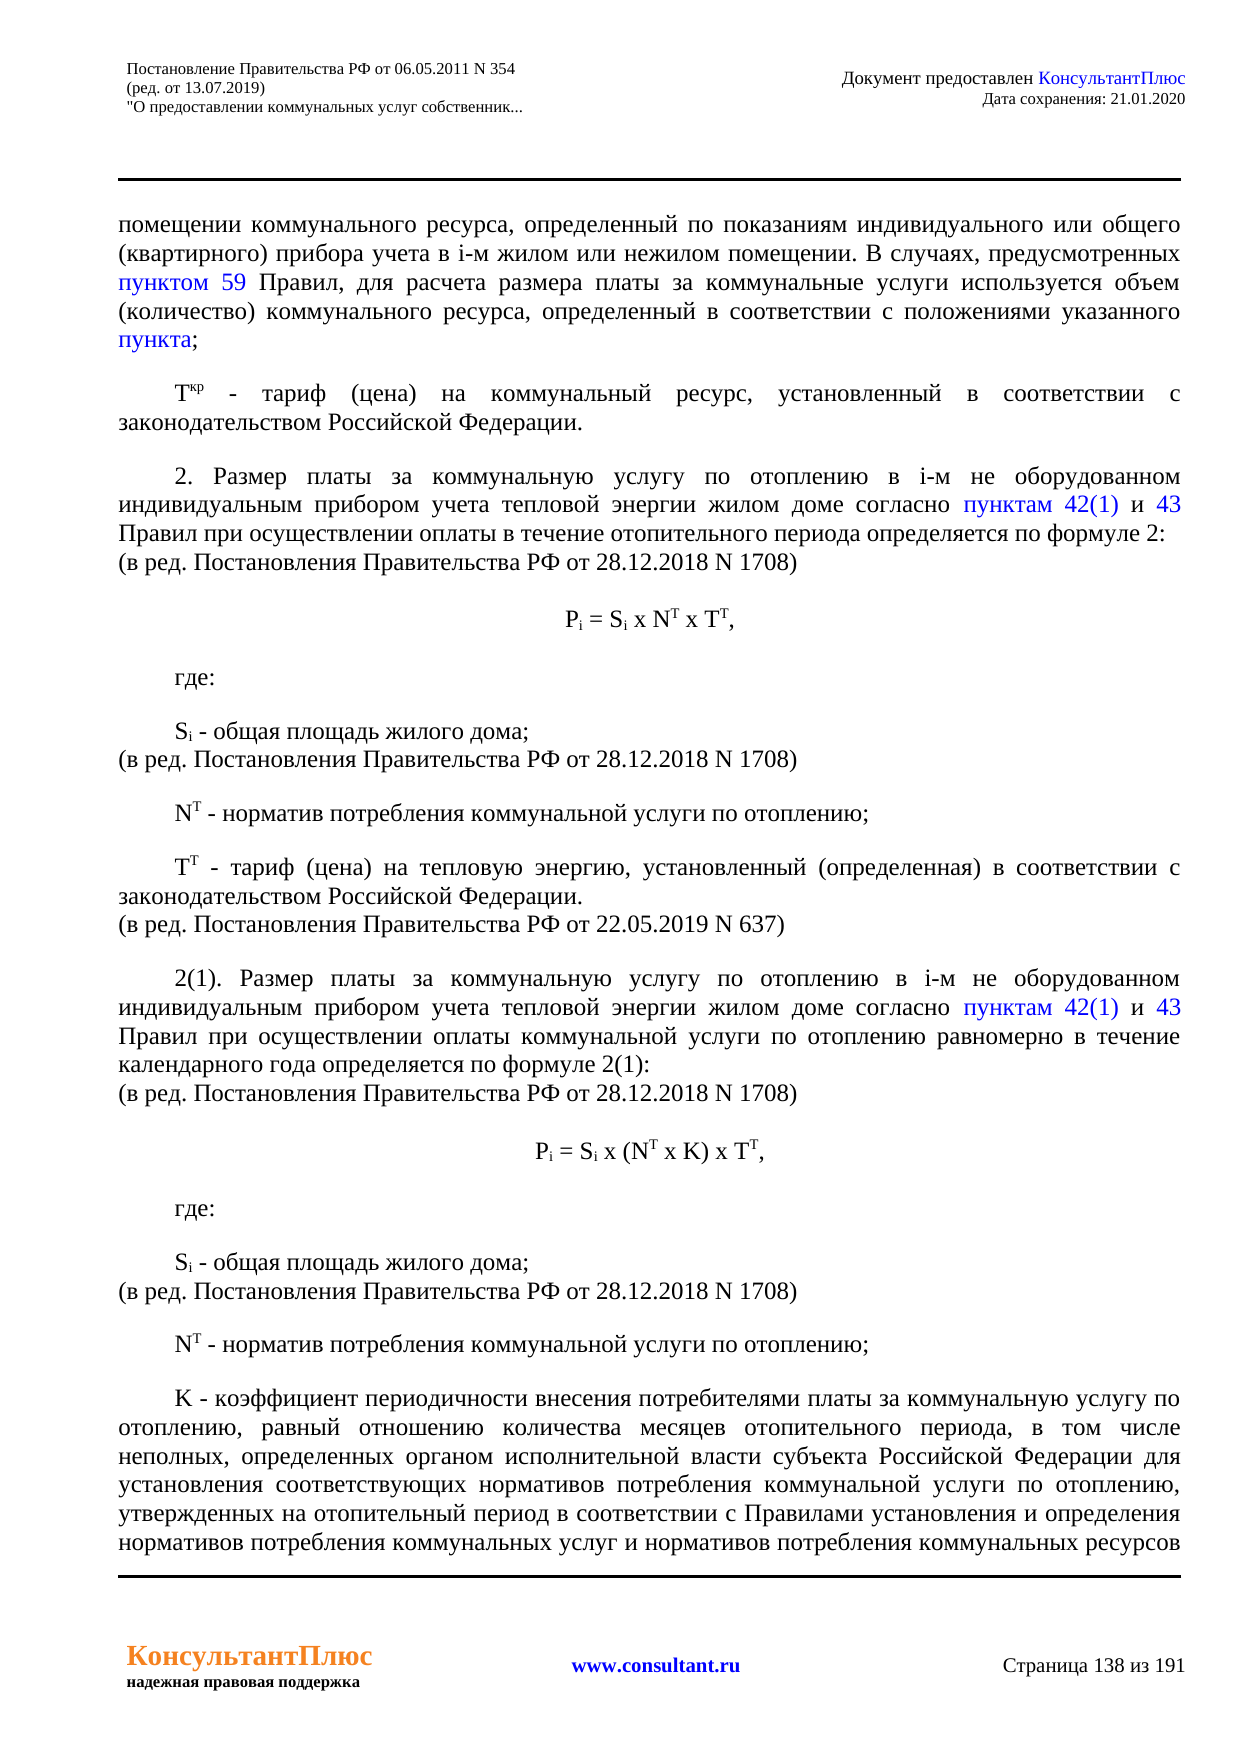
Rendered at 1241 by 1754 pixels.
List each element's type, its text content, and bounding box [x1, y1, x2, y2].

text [118, 209, 1181, 353]
text Si - общая площадь жилого дома; [118, 716, 1181, 744]
text (в ред. Постановления Правительства РФ от 28.12.2018 N 1708) [118, 547, 1181, 576]
text TT - тариф (цена) на тепловую энергию, установленный (определенная) в соответствии с законодательством Российской Федерации. [118, 852, 1181, 909]
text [118, 1383, 1181, 1556]
text NT - норматив потребления коммунальной услуги по отоплению; [118, 1329, 1181, 1358]
text (в ред. Постановления Правительства РФ от 28.12.2018 N 1708) [118, 1078, 1181, 1107]
text 2(1). Размер платы за коммунальную услугу по отоплению в i-м не оборудованном индивидуальным прибором учета тепловой энергии жилом доме согласно пунктам 42(1) и 43 Правил при осуществлении оплаты коммунальной услуги по отоплению равномерно в течение календарного года определяется по формуле 2(1): [118, 963, 1181, 1078]
text (в ред. Постановления Правительства РФ от 28.12.2018 N 1708) [118, 744, 1181, 773]
text где: [118, 1193, 1181, 1222]
text Ткр - тариф (цена) на коммунальный ресурс, установленный в соответствии с законодательством Российской Федерации. [118, 378, 1181, 436]
text 2. Размер платы за коммунальную услугу по отоплению в i-м не оборудованном индивидуальным прибором учета тепловой энергии жилом доме согласно пунктам 42(1) и 43 Правил при осуществлении оплаты в течение отопительного периода определяется по формуле 2: [118, 461, 1181, 547]
text Pi = Si x (NT x K) x TT, [118, 1136, 1181, 1164]
text Pi = Si x NT x TT, [118, 604, 1181, 633]
text Si - общая площадь жилого дома; [118, 1247, 1181, 1276]
text (в ред. Постановления Правительства РФ от 28.12.2018 N 1708) [118, 1276, 1181, 1304]
text (в ред. Постановления Правительства РФ от 22.05.2019 N 637) [118, 909, 1181, 938]
text NT - норматив потребления коммунальной услуги по отоплению; [118, 798, 1181, 827]
text где: [118, 662, 1181, 691]
